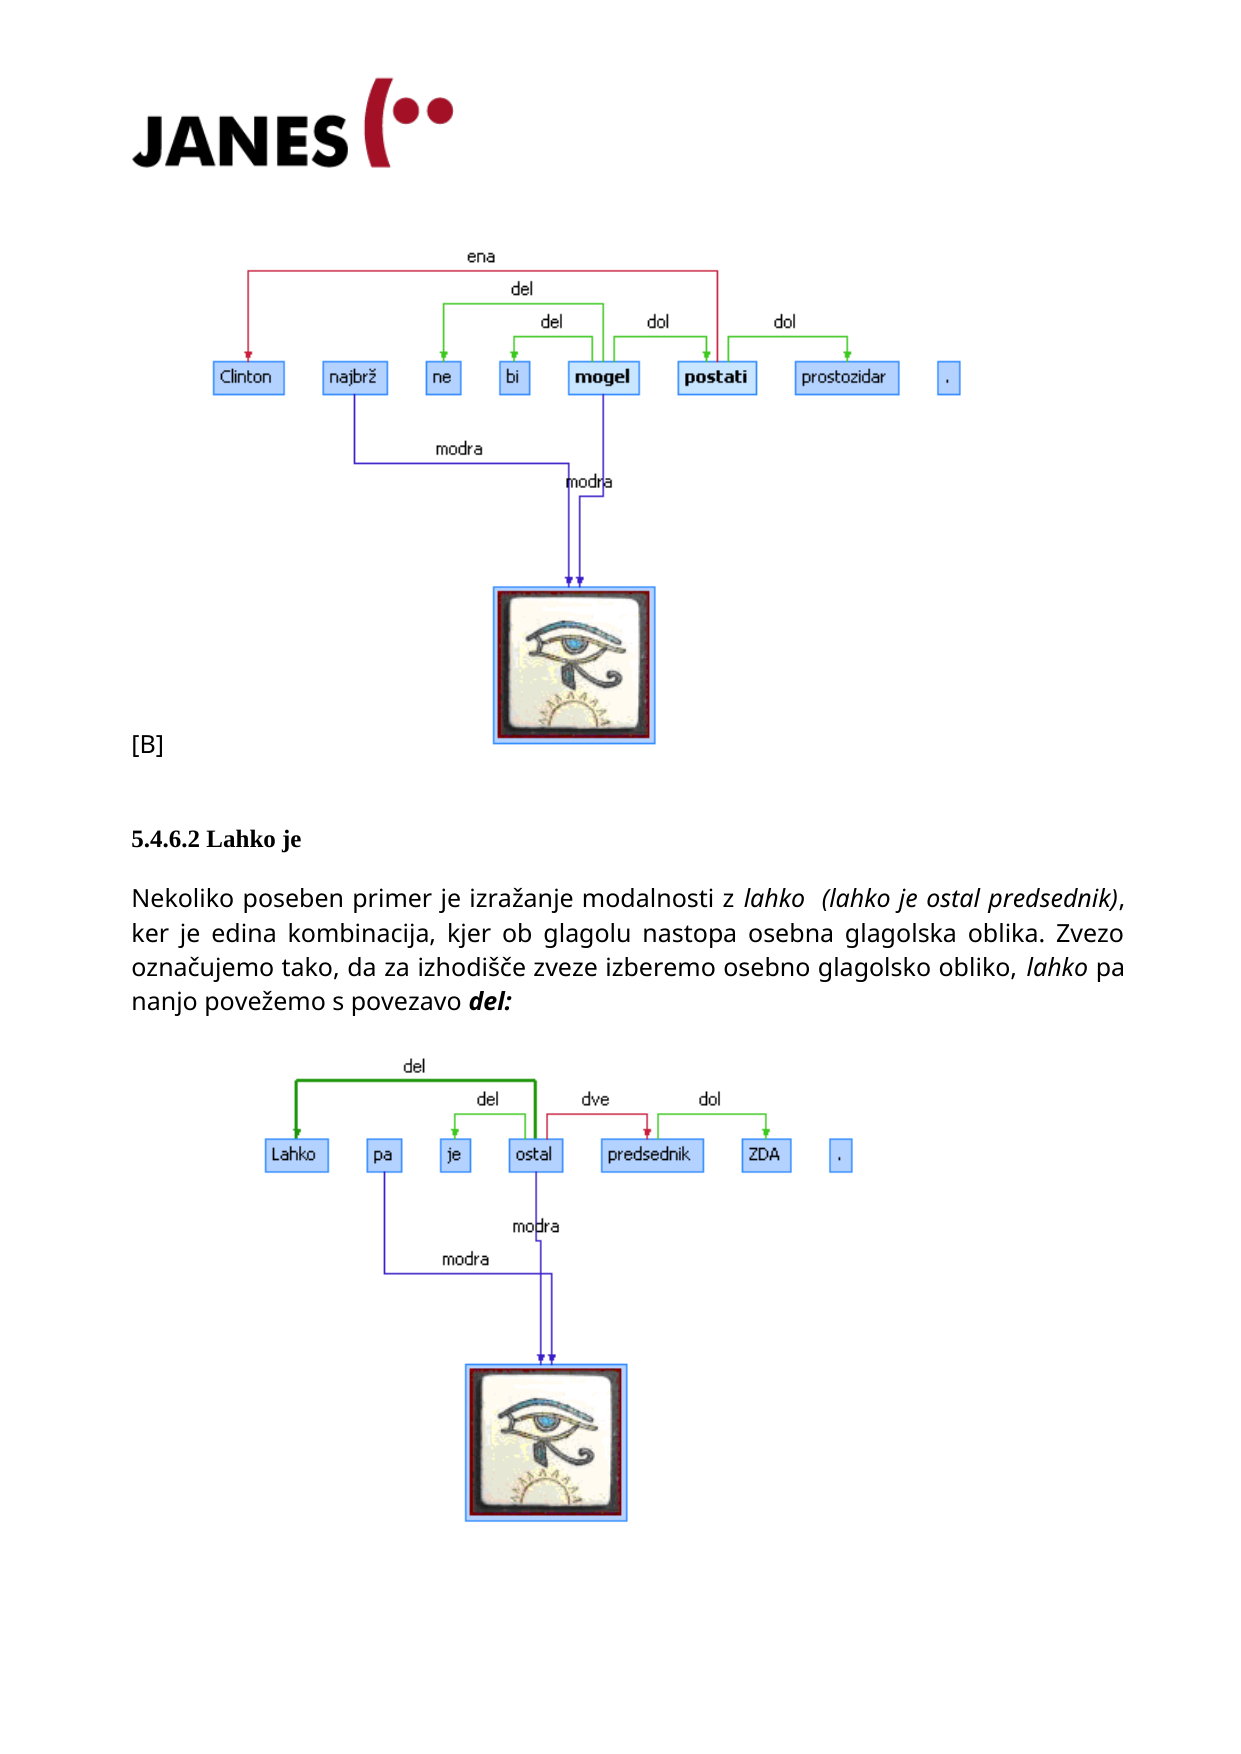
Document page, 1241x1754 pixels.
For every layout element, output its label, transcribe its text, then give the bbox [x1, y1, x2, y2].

picture [196, 236, 975, 754]
text Nekoliko poseben primer je izražanje modalnosti z lahko (lahko je ostal predsednik), ker je edina kombinacija, kjer ob glagolu nastopa osebna glagolska oblika. Zvezo označujemo tako, da za izhodišče zveze izberemo osebno glagolsko obliko, lahko pa nanjo povežemo s povezavo del: [131, 881, 1125, 1017]
picture [248, 1051, 867, 1533]
picture [131, 75, 454, 169]
text 5.4.6.2 Lahko je [131, 824, 1125, 852]
